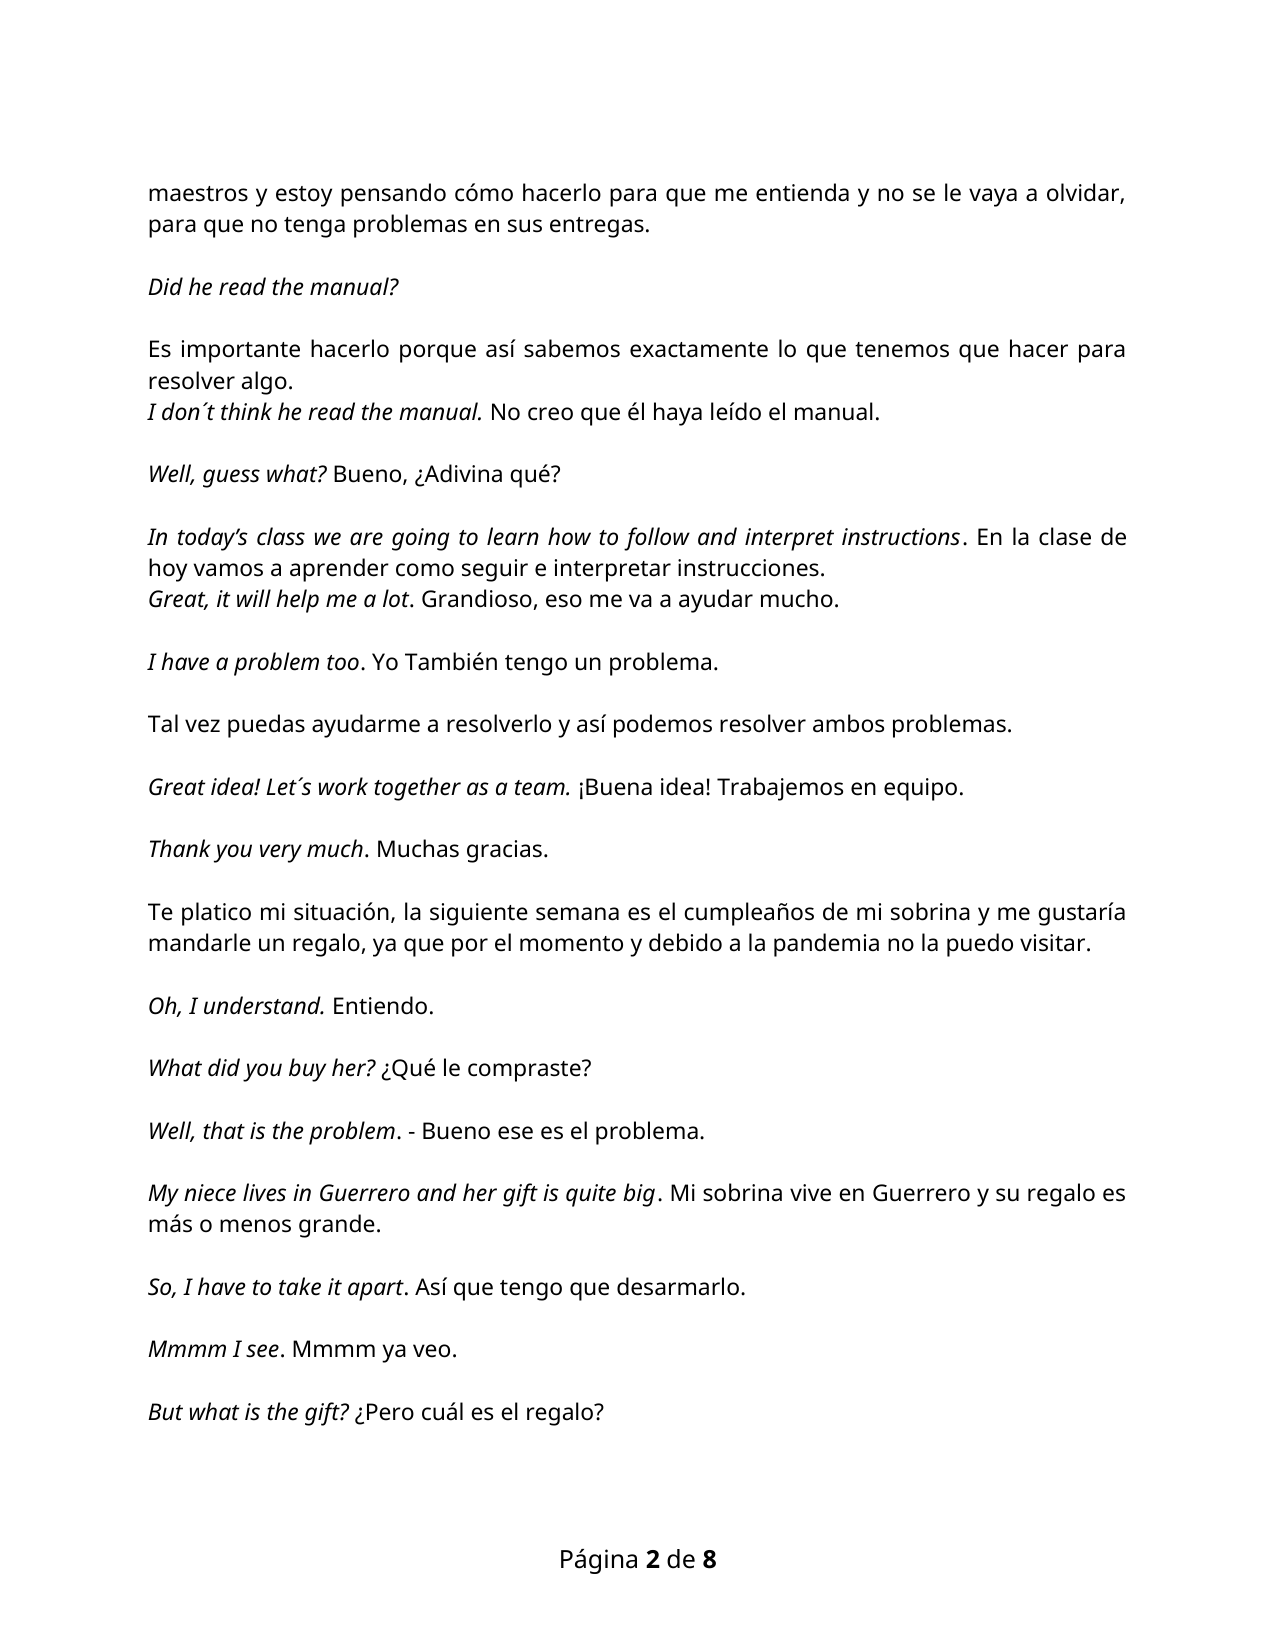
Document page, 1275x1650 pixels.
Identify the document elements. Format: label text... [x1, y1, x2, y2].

text Well, guess what? Bueno, ¿Adivina qué? [148, 458, 1127, 490]
text Tal vez puedas ayudarme a resolverlo y así podemos resolver ambos problemas. [148, 708, 1127, 740]
text Well, that is the problem. - Bueno ese es el problema. [148, 1115, 1127, 1146]
text I don´t think he read the manual. No creo que él haya leído el manual. [148, 396, 1127, 427]
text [148, 177, 1127, 240]
text Te platico mi situación, la siguiente semana es el cumpleaños de mi sobrina y me gustaría mandarle un regalo, ya que por el momento y debido a la pandemia no la puedo visitar. [148, 896, 1127, 958]
text Oh, I understand. Entiendo. [148, 990, 1127, 1021]
text But what is the gift? ¿Pero cuál es el regalo? [148, 1396, 1127, 1427]
text What did you buy her? ¿Qué le compraste? [148, 1052, 1127, 1083]
text So, I have to take it apart. Así que tengo que desarmarlo. [148, 1271, 1127, 1302]
text Did he read the manual? [148, 271, 1127, 302]
text In today’s class we are going to learn how to follow and interpret instructions. En la clase de hoy vamos a aprender como seguir e interpretar instrucciones. [148, 521, 1127, 583]
text My niece lives in Guerrero and her gift is quite big. Mi sobrina vive en Guerrero y su regalo es más o menos grande. [148, 1177, 1127, 1240]
text Great idea! Let´s work together as a team. ¡Buena idea! Trabajemos en equipo. [148, 771, 1127, 802]
text Es importante hacerlo porque así sabemos exactamente lo que tenemos que hacer para resolver algo. [148, 333, 1127, 396]
text Mmmm I see. Mmmm ya veo. [148, 1333, 1127, 1365]
text Great, it will help me a lot. Grandioso, eso me va a ayudar mucho. [148, 583, 1127, 615]
text I have a problem too. Yo También tengo un problema. [148, 646, 1127, 677]
text Thank you very much. Muchas gracias. [148, 833, 1127, 865]
